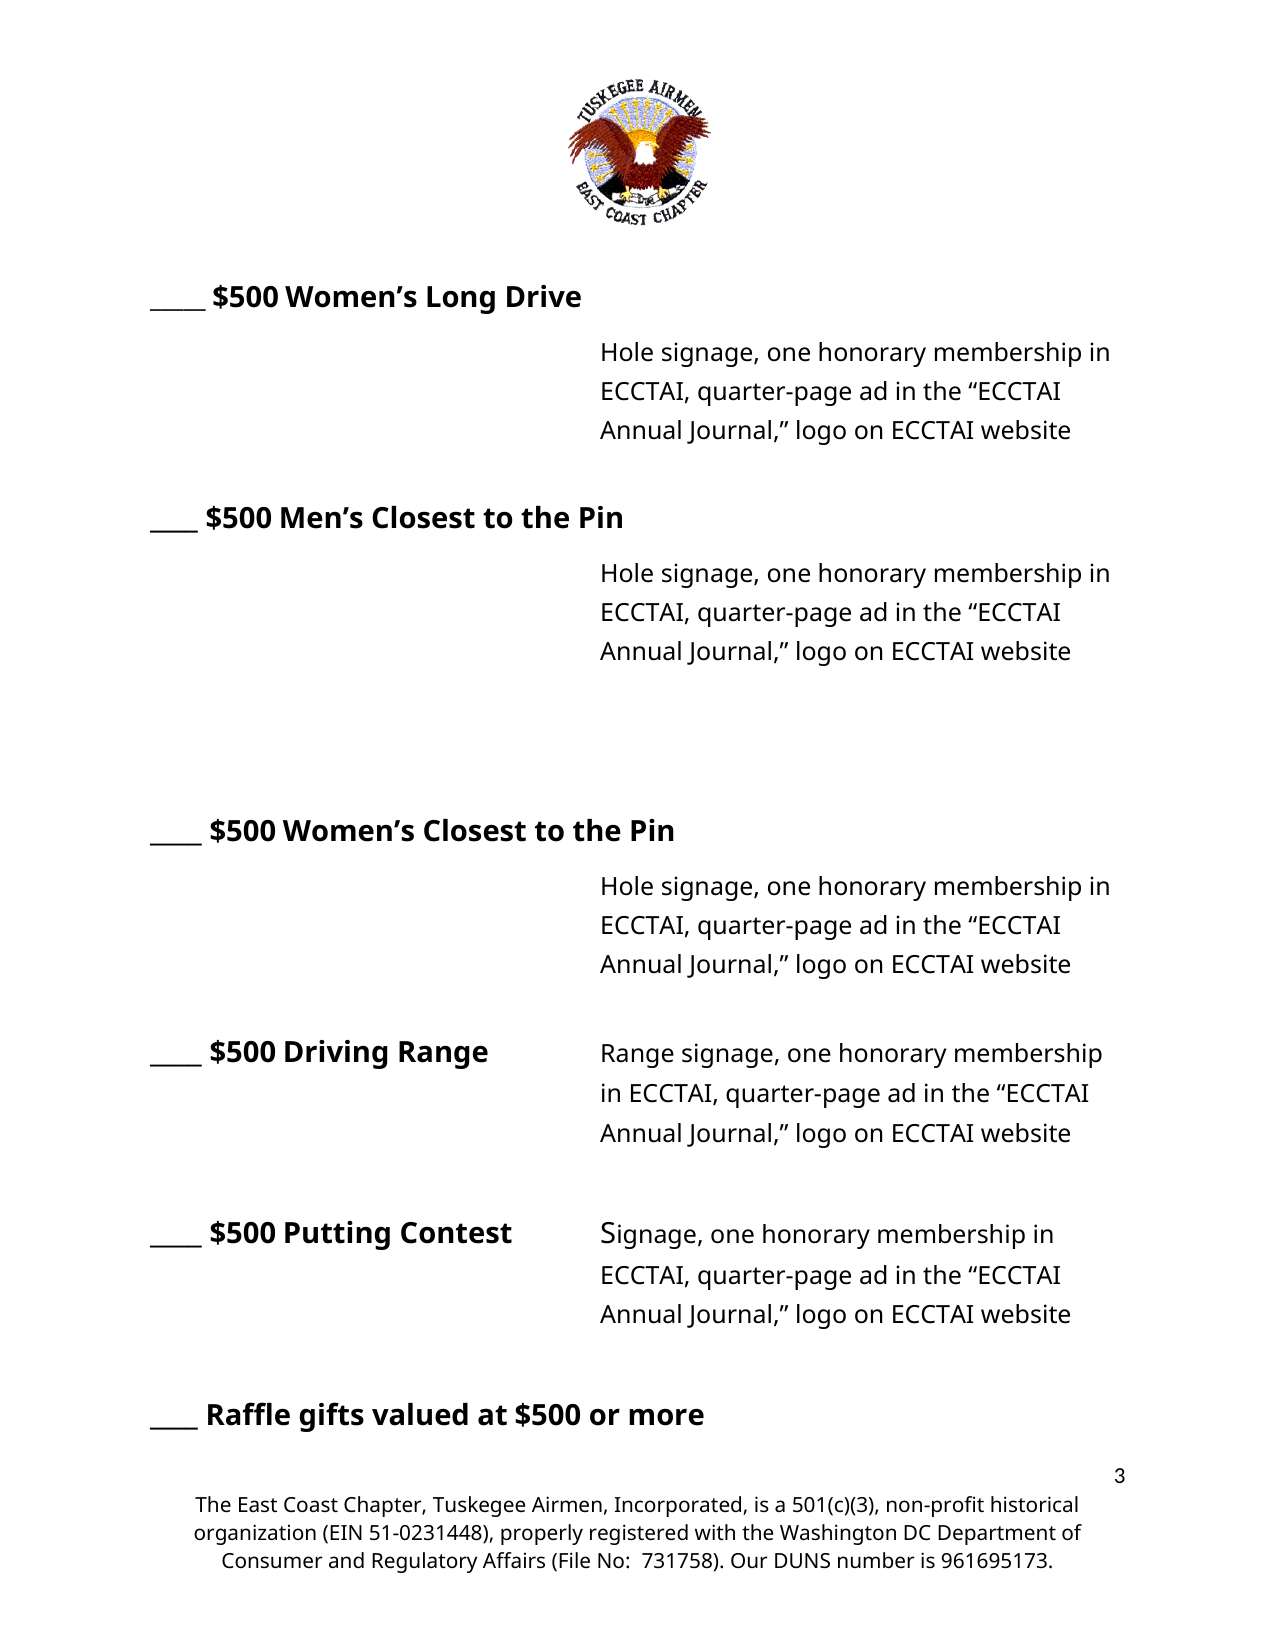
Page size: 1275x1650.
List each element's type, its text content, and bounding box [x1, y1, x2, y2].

text ____ $500 Putting Contest Signage, one honorary membership in ECCTAI, quarter-page ad in the “ECCTAI Annual Journal,” logo on ECCTAI website [150, 1212, 1125, 1331]
text ____ Raffle gifts valued at $500 or more [150, 1394, 1125, 1433]
picture [559, 75, 716, 231]
text _____ $500 Women’s Long Drive [150, 276, 1125, 316]
text Hole signage, one honorary membership in ECCTAI, quarter-page ad in the “ECCTAI Annual Journal,” logo on ECCTAI website [600, 868, 1125, 981]
text ____ $500 Women’s Closest to the Pin [150, 810, 1125, 850]
text Hole signage, one honorary membership in ECCTAI, quarter-page ad in the “ECCTAI Annual Journal,” logo on ECCTAI website [600, 556, 1125, 668]
text ____ $500 Men’s Closest to the Pin [150, 497, 1125, 537]
text ____ $500 Driving Range Range signage, one honorary membership in ECCTAI, quarter-page ad in the “ECCTAI Annual Journal,” logo on ECCTAI website [150, 1031, 1125, 1149]
text Hole signage, one honorary membership in ECCTAI, quarter-page ad in the “ECCTAI Annual Journal,” logo on ECCTAI website [600, 334, 1125, 447]
